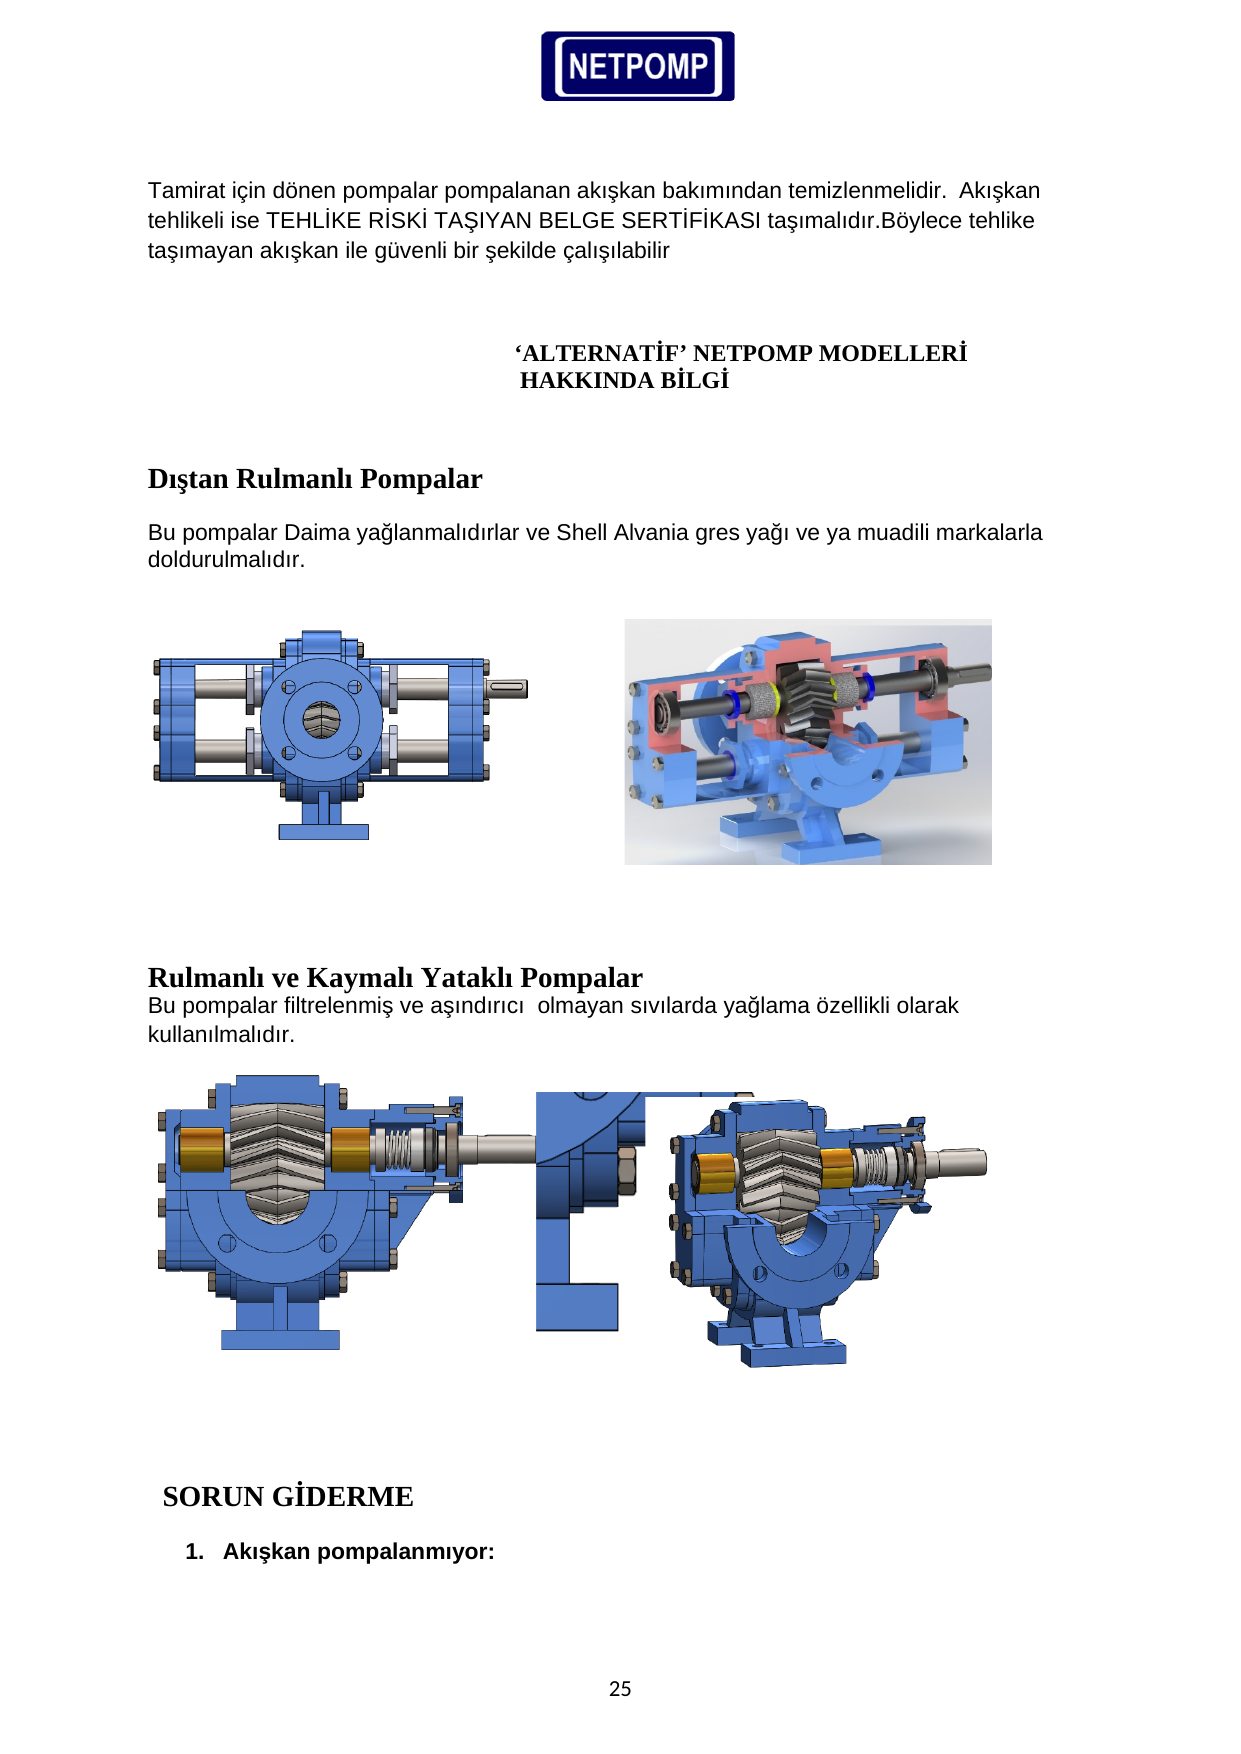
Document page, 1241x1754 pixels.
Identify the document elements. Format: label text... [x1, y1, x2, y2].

list Akışkan pompalanmıyor: [185, 1538, 1093, 1565]
text Rulmanlı ve Kaymalı Yataklı Pompalar [148, 966, 1093, 992]
picture [623, 619, 992, 863]
picture [139, 1066, 1093, 1402]
text Tamirat için dönen pompalar pompalanan akışkan bakımından temizlenmelidir. Akışkan tehlikeli ise TEHLİKE RİSKİ TAŞIYAN BELGE SERTİFİKASI taşımalıdır.Böylece tehlike taşımayan akışkan ile güvenli bir şekilde çalışılabilir [148, 177, 1082, 264]
picture [139, 627, 537, 840]
text Bu pompalar Daima yağlanmalıdırlar ve Shell Alvania gres yağı ve ya muadili markalarla doldurulmalıdır. [148, 520, 1093, 572]
text Bu pompalar filtrelenmiş ve aşındırıcı olmayan sıvılarda yağlama özellikli olarak kullanılmalıdır. [148, 992, 1093, 1047]
text SORUN GİDERME [148, 1486, 1093, 1512]
text Dıştan Rulmanlı Pompalar [148, 467, 1093, 494]
text ‘ALTERNATİF’ NETPOMP MODELLERİ [508, 339, 1093, 366]
text HAKKINDA BİLGİ [508, 366, 1093, 394]
picture [541, 31, 735, 101]
